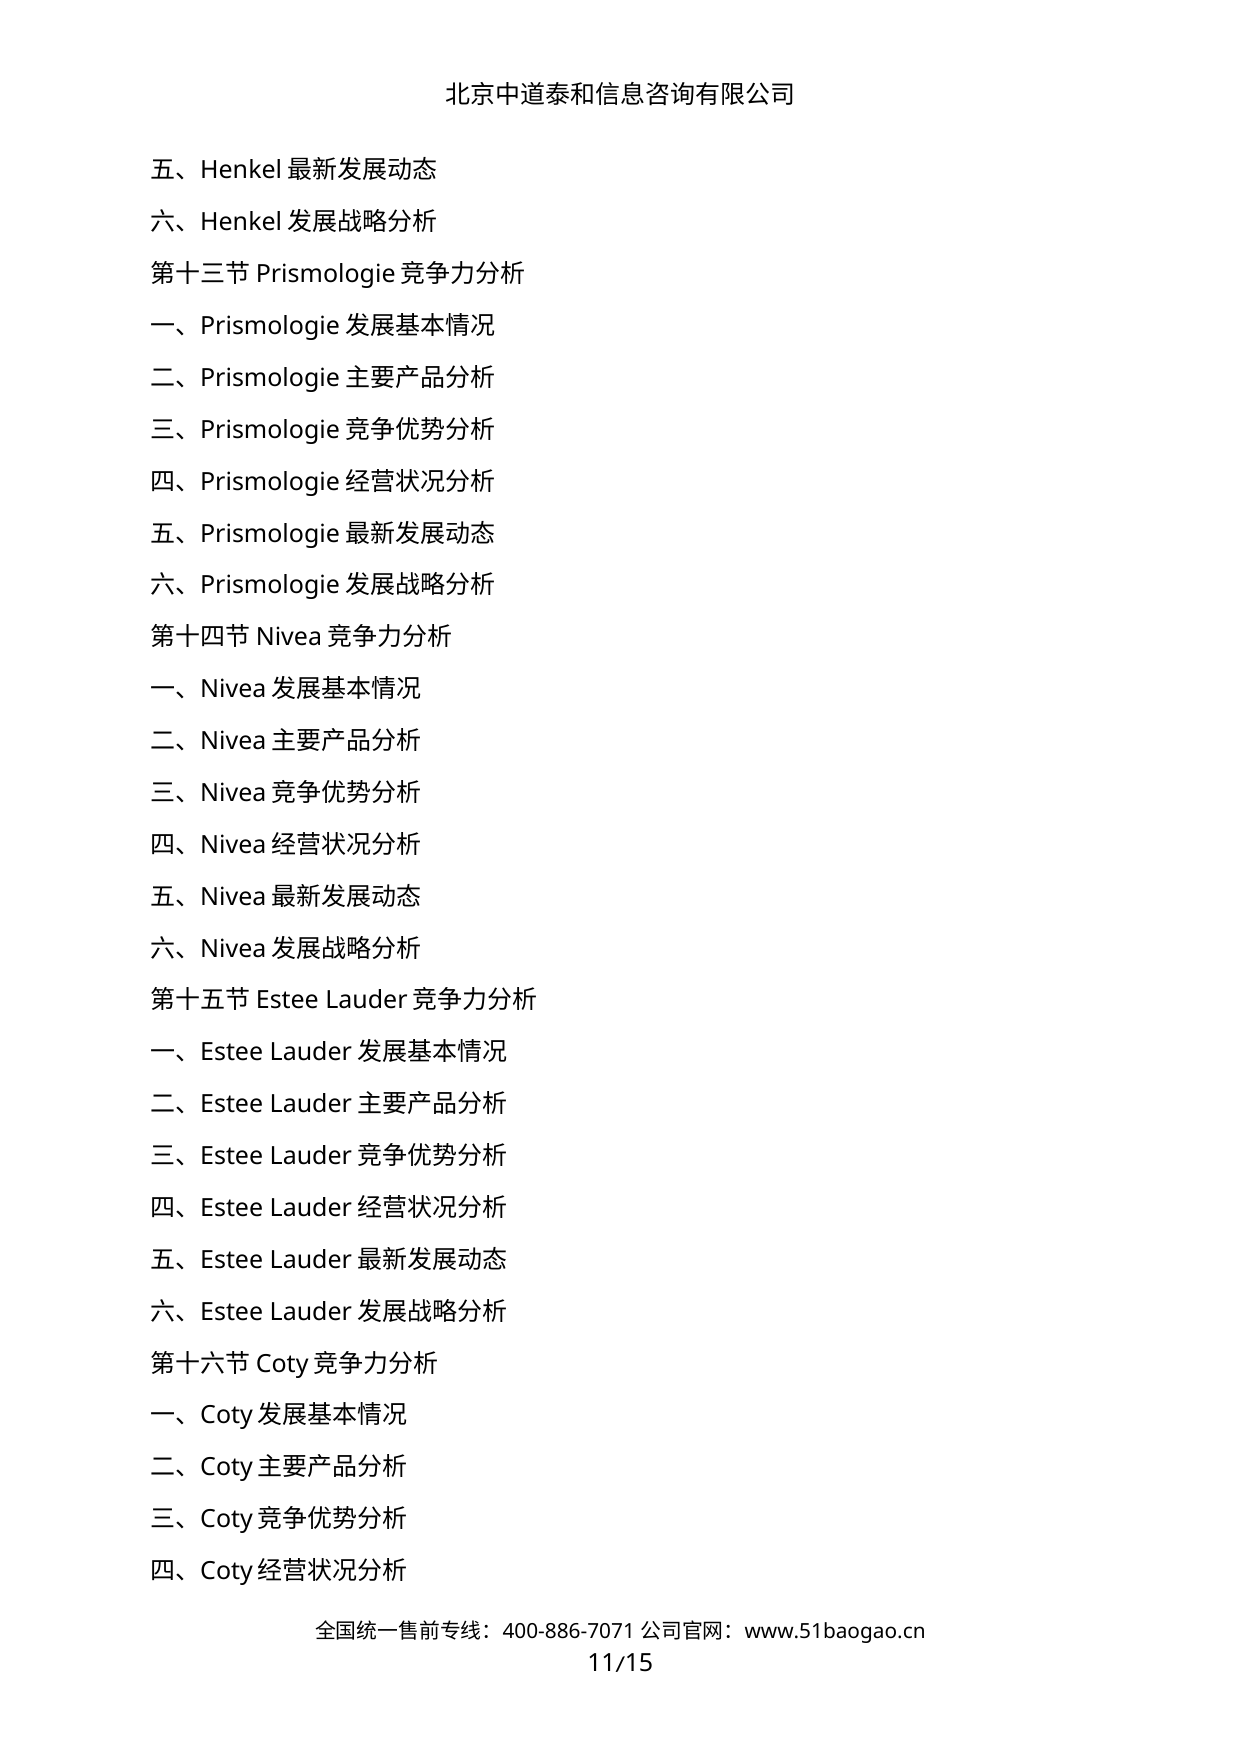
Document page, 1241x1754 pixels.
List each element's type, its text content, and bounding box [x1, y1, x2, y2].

text 六、Henkel发展战略分析 [150, 202, 1090, 238]
text 六、Nivea发展战略分析 [150, 928, 1090, 964]
text 二、Coty主要产品分析 [150, 1447, 1090, 1483]
text 三、Prismologie竞争优势分析 [150, 409, 1090, 446]
text 五、Prismologie最新发展动态 [150, 513, 1090, 549]
text 三、Nivea竞争优势分析 [150, 772, 1090, 809]
text 第十四节 Nivea竞争力分析 [150, 617, 1090, 653]
text 第十三节 Prismologie竞争力分析 [150, 254, 1090, 290]
text 二、Estee Lauder主要产品分析 [150, 1084, 1090, 1120]
text 五、Henkel最新发展动态 [150, 150, 1090, 186]
text 二、Nivea主要产品分析 [150, 721, 1090, 757]
text 一、Nivea发展基本情况 [150, 669, 1090, 705]
text 第十六节 Coty竞争力分析 [150, 1343, 1090, 1379]
text 四、Prismologie经营状况分析 [150, 461, 1090, 497]
text 一、Estee Lauder发展基本情况 [150, 1032, 1090, 1068]
text 一、Prismologie发展基本情况 [150, 306, 1090, 342]
text 四、Coty经营状况分析 [150, 1551, 1090, 1587]
text 三、Estee Lauder竞争优势分析 [150, 1136, 1090, 1172]
text 四、Nivea经营状况分析 [150, 824, 1090, 861]
text 第十五节 Estee Lauder竞争力分析 [150, 980, 1090, 1016]
text 五、Nivea最新发展动态 [150, 876, 1090, 912]
text 三、Coty竞争优势分析 [150, 1499, 1090, 1535]
text 二、Prismologie主要产品分析 [150, 357, 1090, 394]
text 五、Estee Lauder最新发展动态 [150, 1239, 1090, 1276]
text 四、Estee Lauder经营状况分析 [150, 1187, 1090, 1224]
text 六、Estee Lauder发展战略分析 [150, 1291, 1090, 1327]
text 六、Prismologie发展战略分析 [150, 565, 1090, 601]
text 一、Coty发展基本情况 [150, 1395, 1090, 1431]
